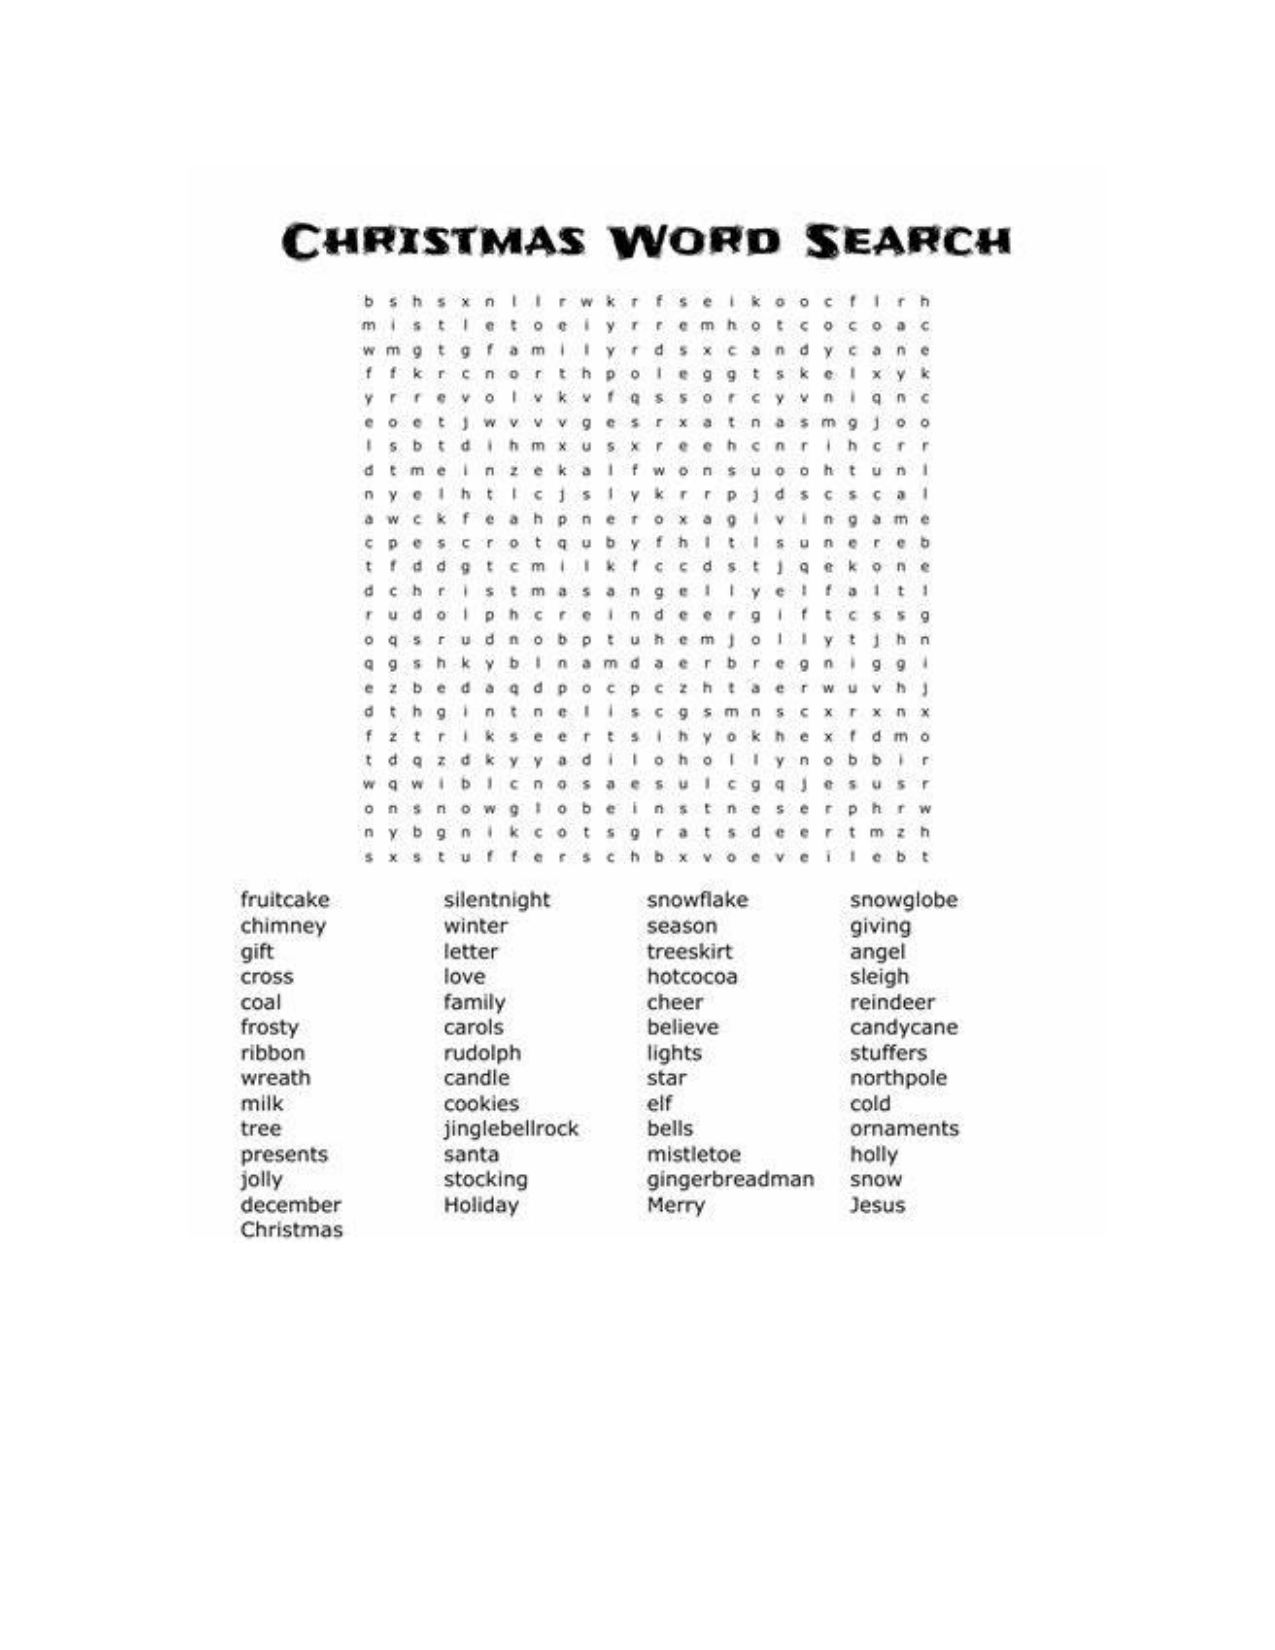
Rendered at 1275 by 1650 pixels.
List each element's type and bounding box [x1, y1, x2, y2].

picture [187, 165, 1108, 1243]
